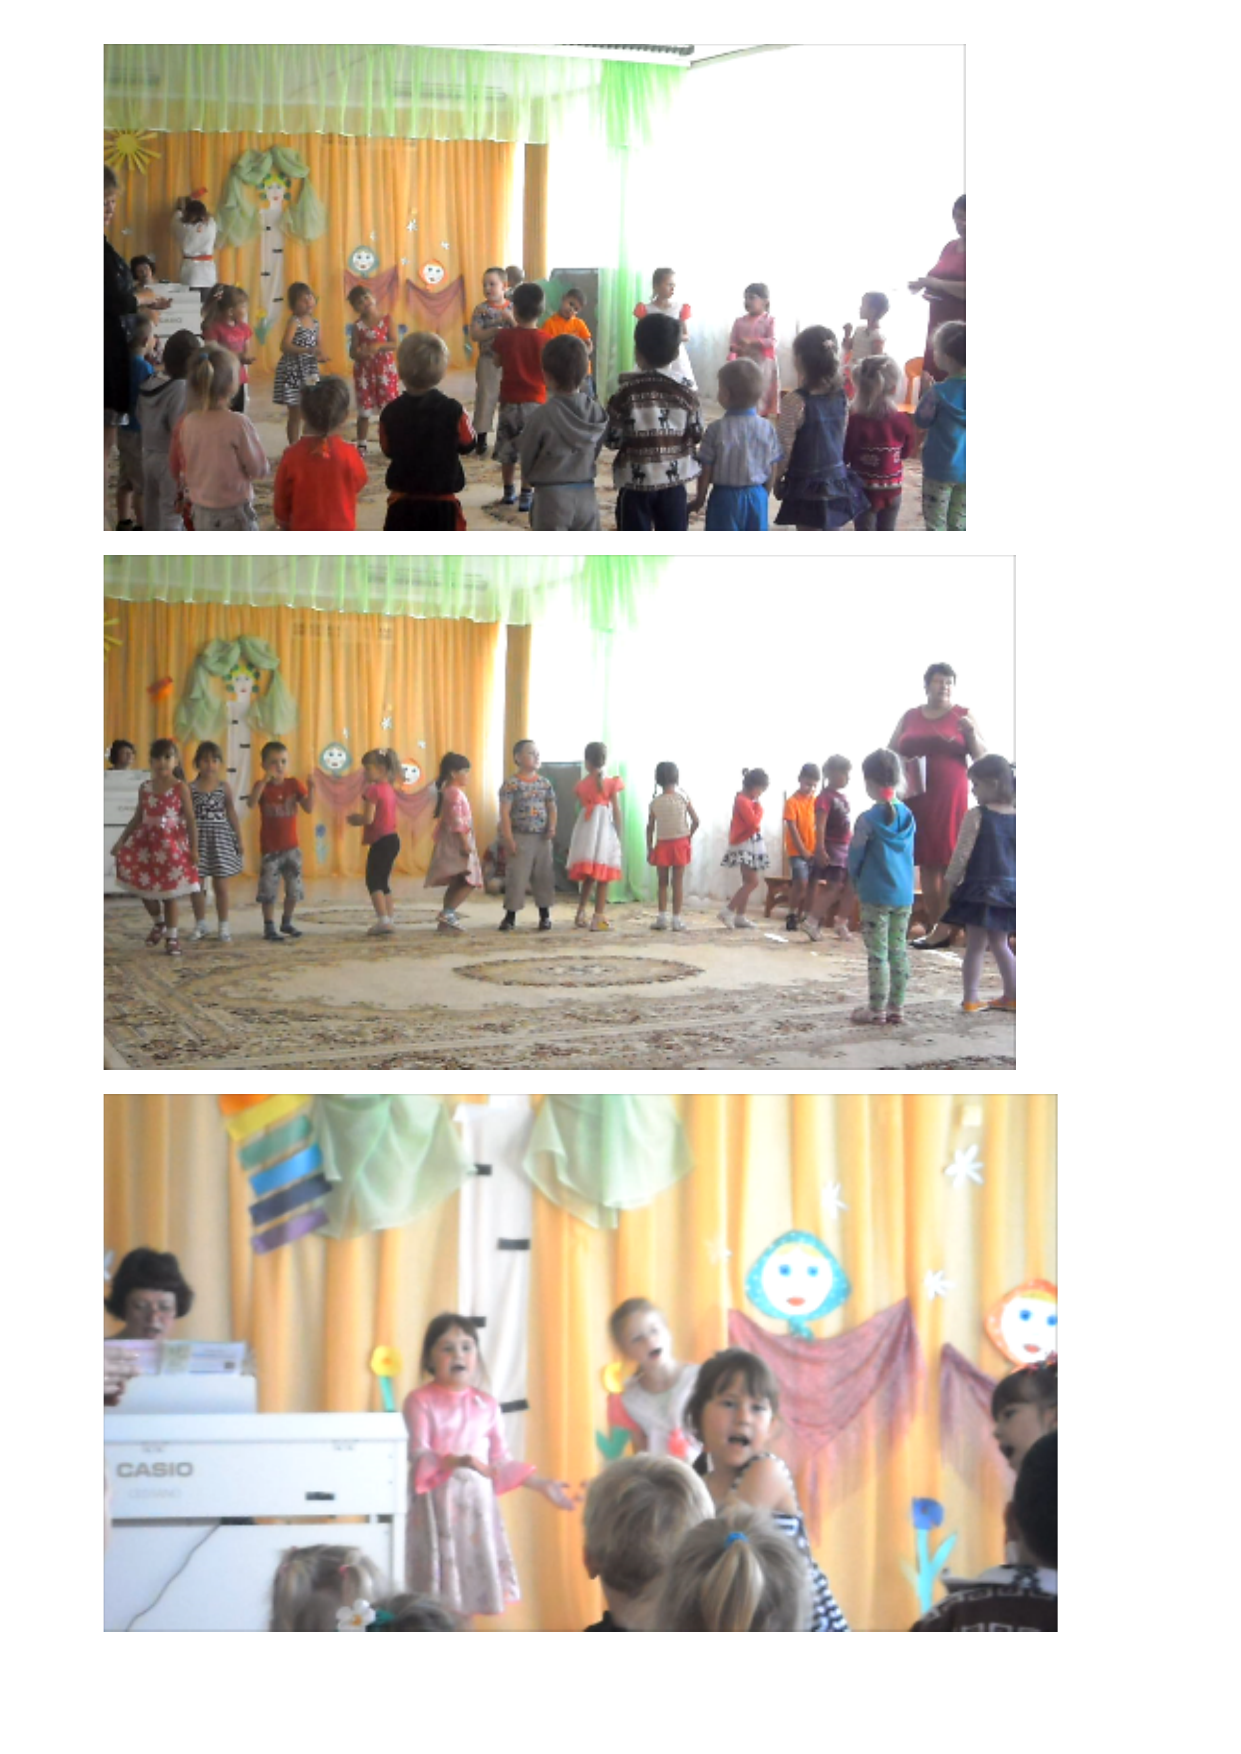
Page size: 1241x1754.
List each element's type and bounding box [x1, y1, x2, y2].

picture [103, 1094, 1058, 1632]
picture [103, 44, 966, 531]
picture [103, 555, 1016, 1070]
